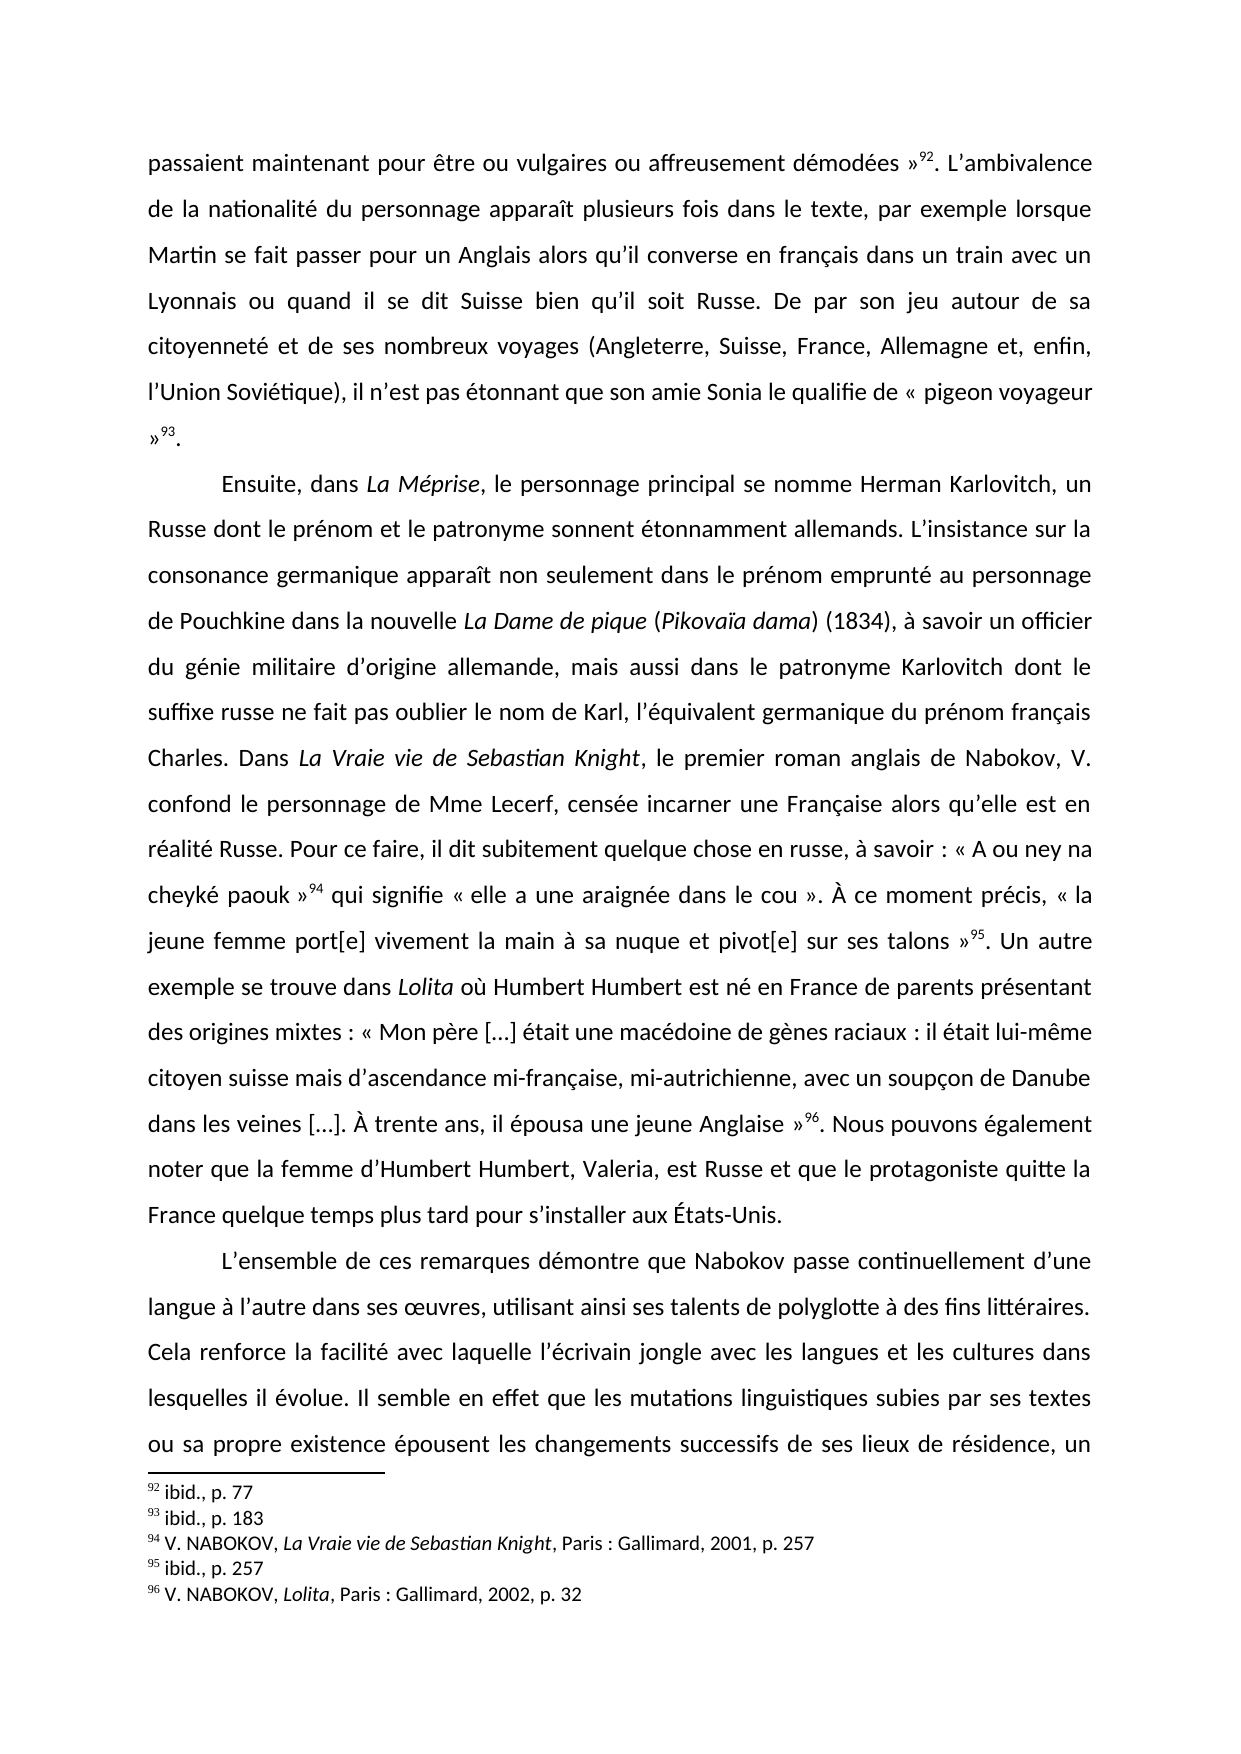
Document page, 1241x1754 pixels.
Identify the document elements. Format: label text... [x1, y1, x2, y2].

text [148, 148, 1093, 452]
text Ensuite, dans La Méprise, le personnage principal se nomme Herman Karlovitch, un Russe dont le prénom et le patronyme sonnent étonnamment allemands. L’insistance sur la consonance germanique apparaît non seulement dans le prénom emprunté au personnage de Pouchkine dans la nouvelle La Dame de pique (Pikovaïa dama) (1834), à savoir un officier du génie militaire d’origine allemande, mais aussi dans le patronyme Karlovitch dont le suffixe russe ne fait pas oublier le nom de Karl, l’équivalent germanique du prénom français Charles. Dans La Vraie vie de Sebastian Knight, le premier roman anglais de Nabokov, V. confond le personnage de Mme Lecerf, censée incarner une Française alors qu’elle est en réalité Russe. Pour ce faire, il dit subitement quelque chose en russe, à savoir : « A ou ney na cheyké paouk » qui signifie « elle a une araignée dans le cou ». À ce moment précis, « la jeune femme port[e] vivement la main à sa nuque et pivot[e] sur ses talons ». Un autre exemple se trouve dans Lolita où Humbert Humbert est né en France de parents présentant des origines mixtes : « Mon père […] était une macédoine de gènes raciaux : il était lui-même citoyen suisse mais d’ascendance mi-française, mi-autrichienne, avec un soupçon de Danube dans les veines […]. À trente ans, il épousa une jeune Anglaise ». Nous pouvons également noter que la femme d’Humbert Humbert, Valeria, est Russe et que le protagoniste quitte la France quelque temps plus tard pour s’installer aux États-Unis. [148, 468, 1093, 1230]
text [148, 1245, 1093, 1458]
